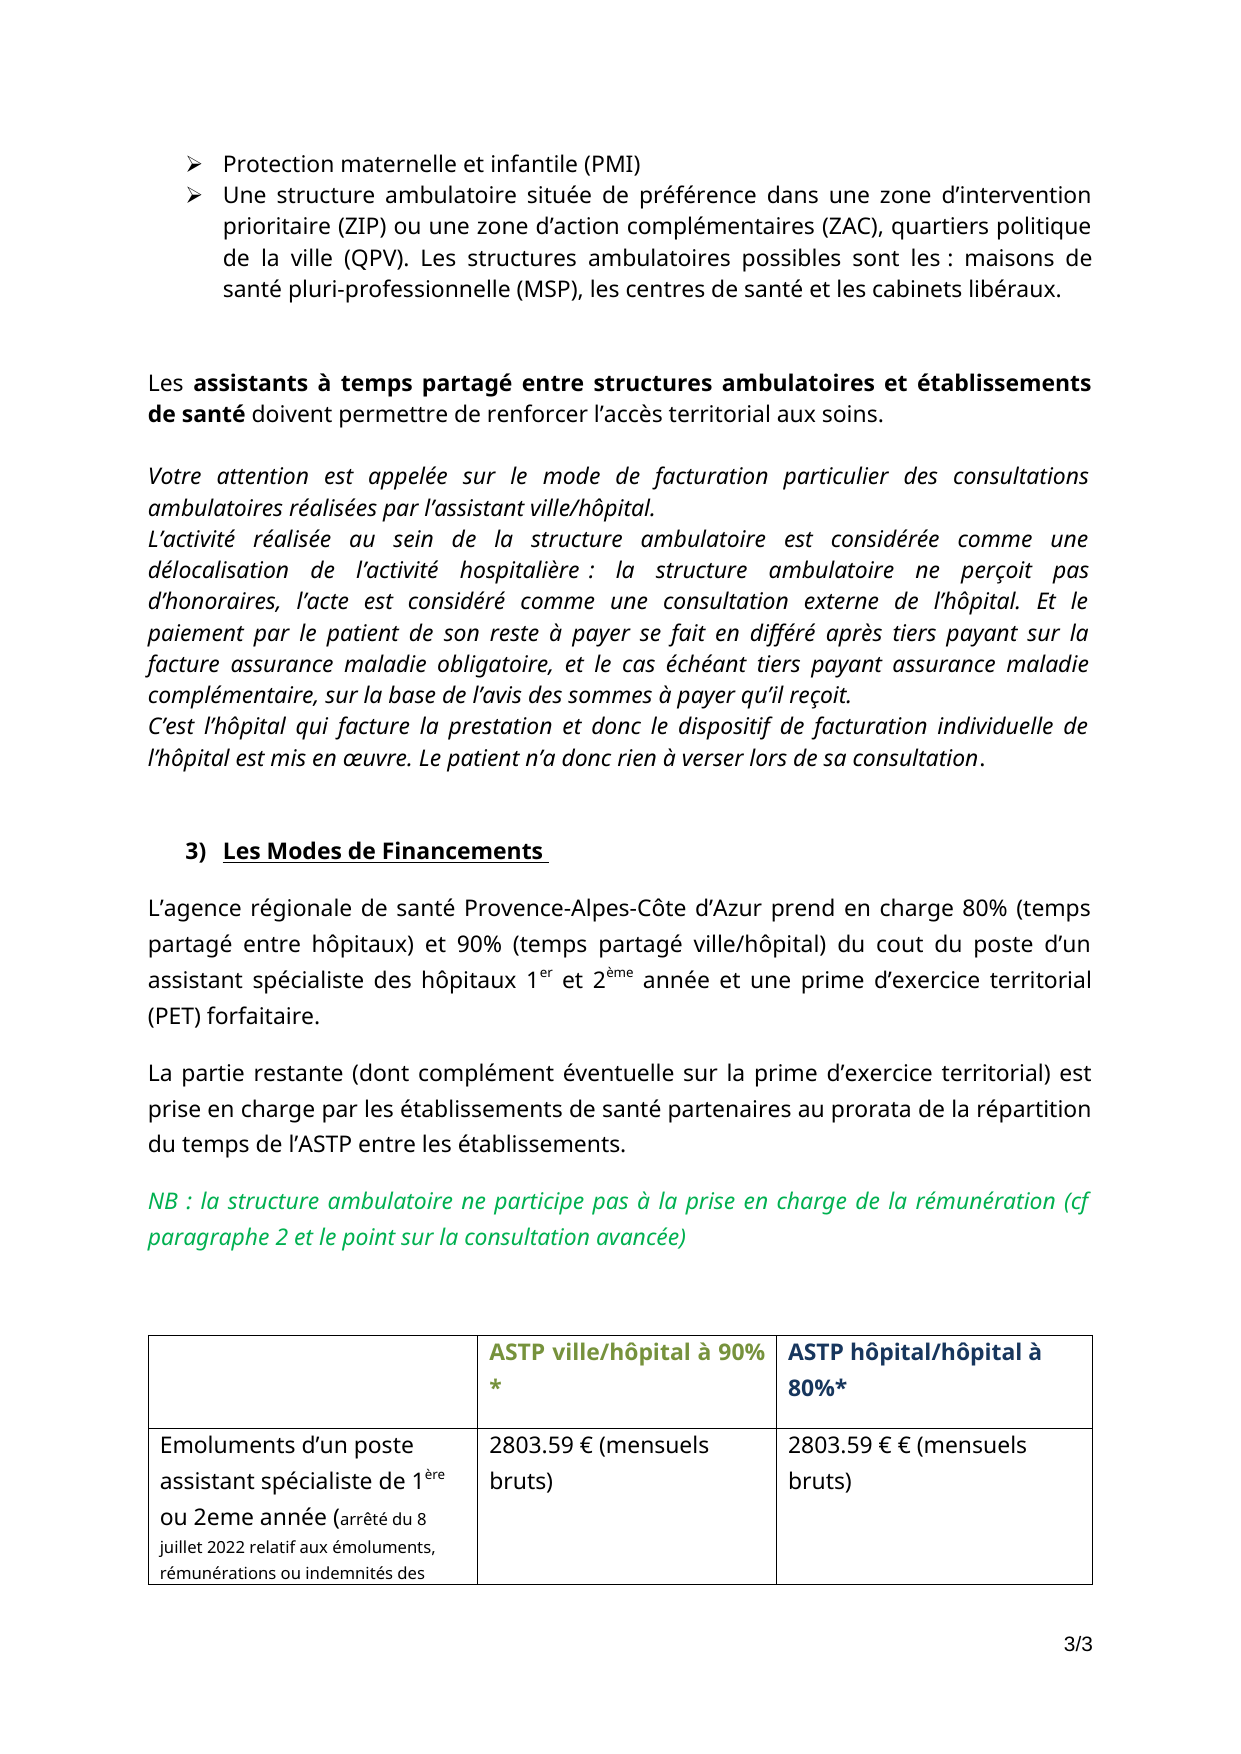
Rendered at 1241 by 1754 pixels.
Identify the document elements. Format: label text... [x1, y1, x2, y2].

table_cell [777, 1429, 1092, 1584]
table_header [149, 1336, 477, 1428]
table_header ASTP ville/hôpital à 90% * [478, 1336, 776, 1428]
text NB : la structure ambulatoire ne participe pas à la prise en charge de la rémunération (cf paragraphe 2 et le point sur la consultation avancée) [148, 1185, 1092, 1252]
list Les Modes de Financements [185, 835, 1092, 866]
text L’activité réalisée au sein de la structure ambulatoire est considérée comme une délocalisation de l’activité hospitalière : la structure ambulatoire ne perçoit pas d’honoraires, l’acte est considéré comme une consultation externe de l’hôpital. Et le paiement par le patient de son reste à payer se fait en différé après tiers payant sur la facture assurance maladie obligatoire, et le cas échéant tiers payant assurance maladie complémentaire, sur la base de l’avis des sommes à payer qu’il reçoit. [148, 523, 1092, 710]
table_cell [149, 1429, 477, 1584]
list Une structure ambulatoire située de préférence dans une zone d’intervention prioritaire (ZIP) ou une zone d’action complémentaires (ZAC), quartiers politique de la ville (QPV). Les structures ambulatoires possibles sont les : maisons de santé pluri-professionnelle (MSP), les centres de santé et les cabinets libéraux. [185, 179, 1092, 304]
text Votre attention est appelée sur le mode de facturation particulier des consultations ambulatoires réalisées par l’assistant ville/hôpital. [148, 460, 1092, 523]
text C’est l’hôpital qui facture la prestation et donc le dispositif de facturation individuelle de l’hôpital est mis en œuvre. Le patient n’a donc rien à verser lors de sa consultation. [148, 710, 1092, 773]
text Les assistants à temps partagé entre structures ambulatoires et établissements de santé doivent permettre de renforcer l’accès territorial aux soins. [148, 366, 1092, 429]
text L’agence régionale de santé Provence-Alpes-Côte d’Azur prend en charge 80% (temps partagé entre hôpitaux) et 90% (temps partagé ville/hôpital) du cout du poste d’un assistant spécialiste des hôpitaux 1er et 2ème année et une prime d’exercice territorial (PET) forfaitaire. [148, 892, 1092, 1031]
table_header ASTP hôpital/hôpital à 80%* [777, 1336, 1092, 1428]
text La partie restante (dont complément éventuelle sur la prime d’exercice territorial) est prise en charge par les établissements de santé partenaires au prorata de la répartition du temps de l’ASTP entre les établissements. [148, 1057, 1092, 1160]
list Protection maternelle et infantile (PMI) [185, 148, 1092, 179]
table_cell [478, 1429, 776, 1584]
